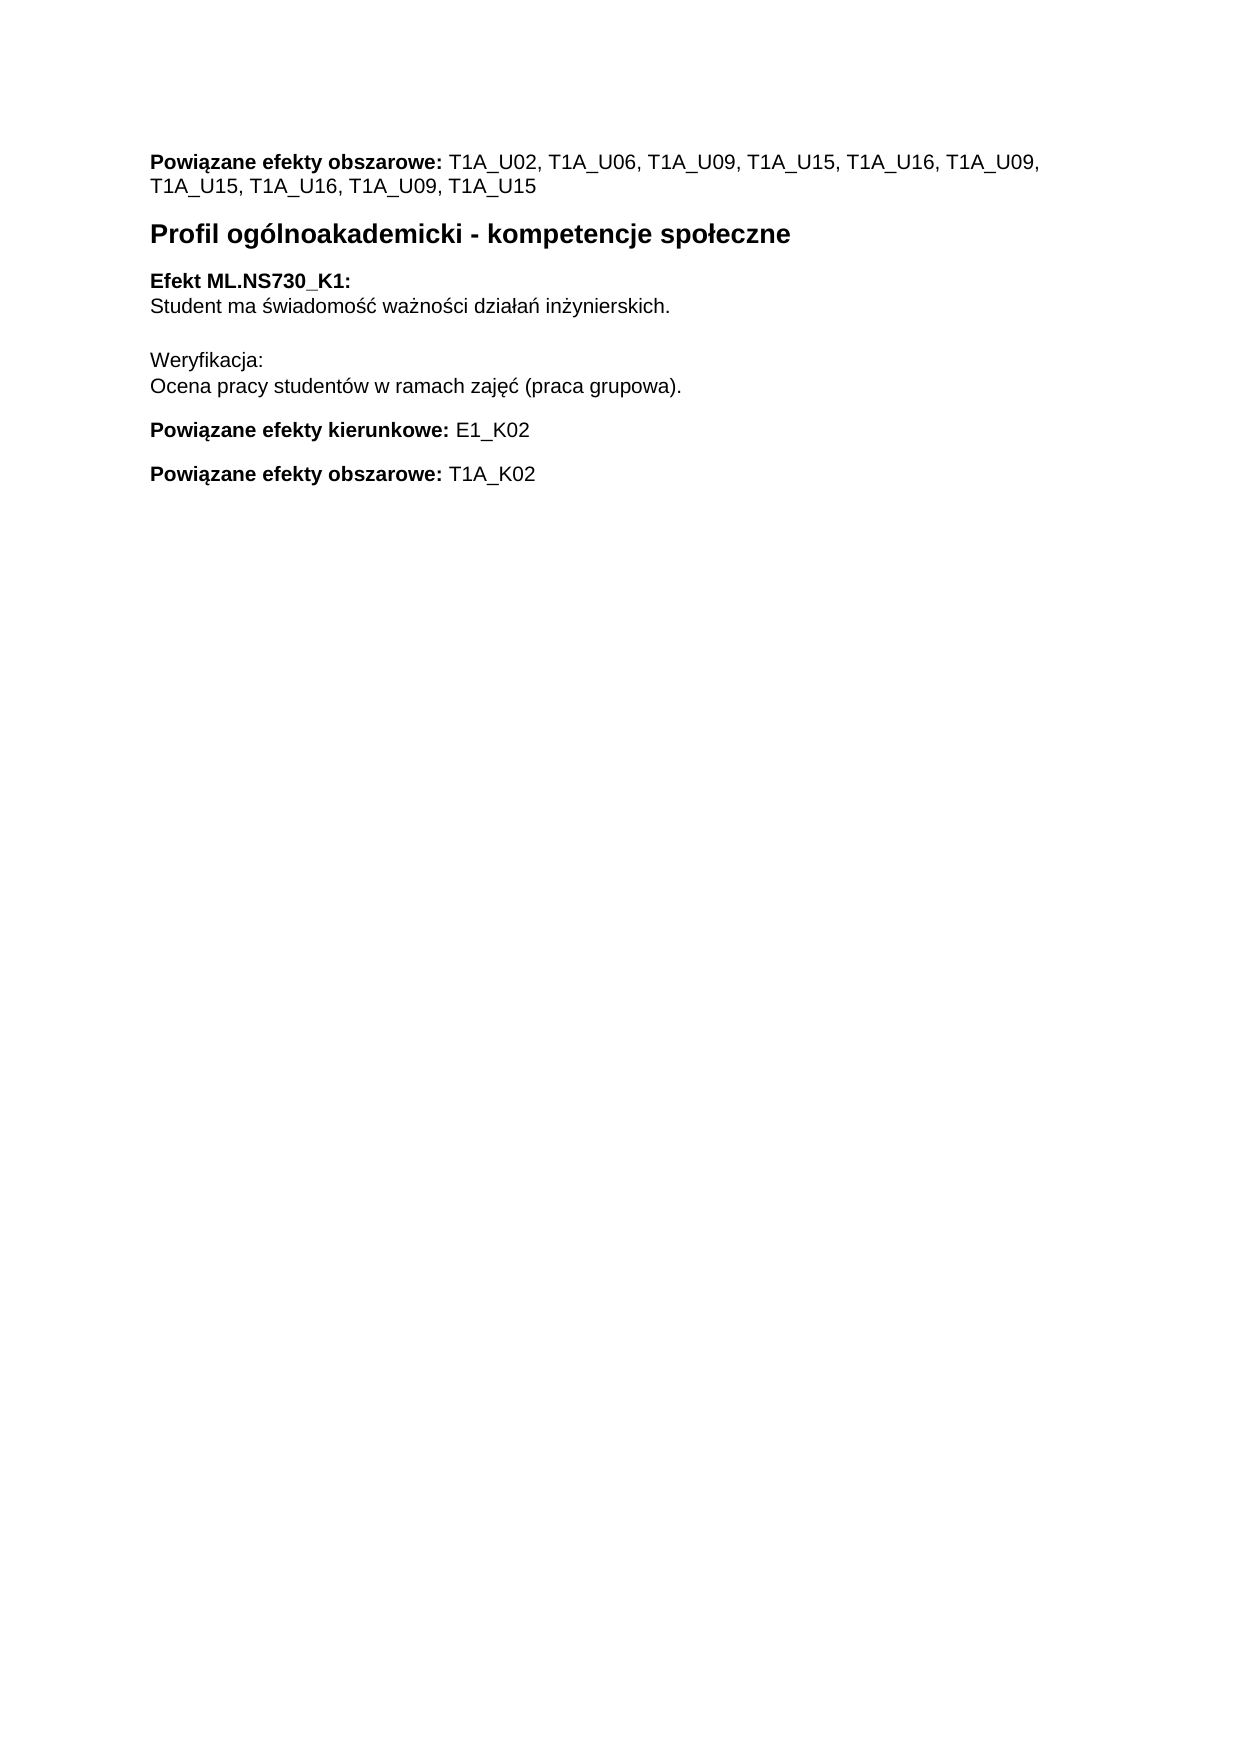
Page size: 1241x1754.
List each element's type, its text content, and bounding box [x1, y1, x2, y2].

text Ocena pracy studentów w ramach zajęć (praca grupowa). [150, 374, 1090, 398]
subtitle Profil ogólnoakademicki - kompetencje społeczne [150, 218, 1090, 249]
text Powiązane efekty obszarowe: T1A_K02 [150, 461, 1090, 485]
text Powiązane efekty obszarowe: T1A_U02, T1A_U06, T1A_U09, T1A_U15, T1A_U16, T1A_U09, T1A_U15, T1A_U16, T1A_U09, T1A_U15 [150, 150, 1090, 198]
text Efekt ML.NS730_K1: [150, 269, 1090, 293]
text Powiązane efekty kierunkowe: E1_K02 [150, 418, 1090, 442]
text Weryfikacja: [150, 348, 1090, 372]
text Student ma świadomość ważności działań inżynierskich. [150, 294, 1090, 342]
